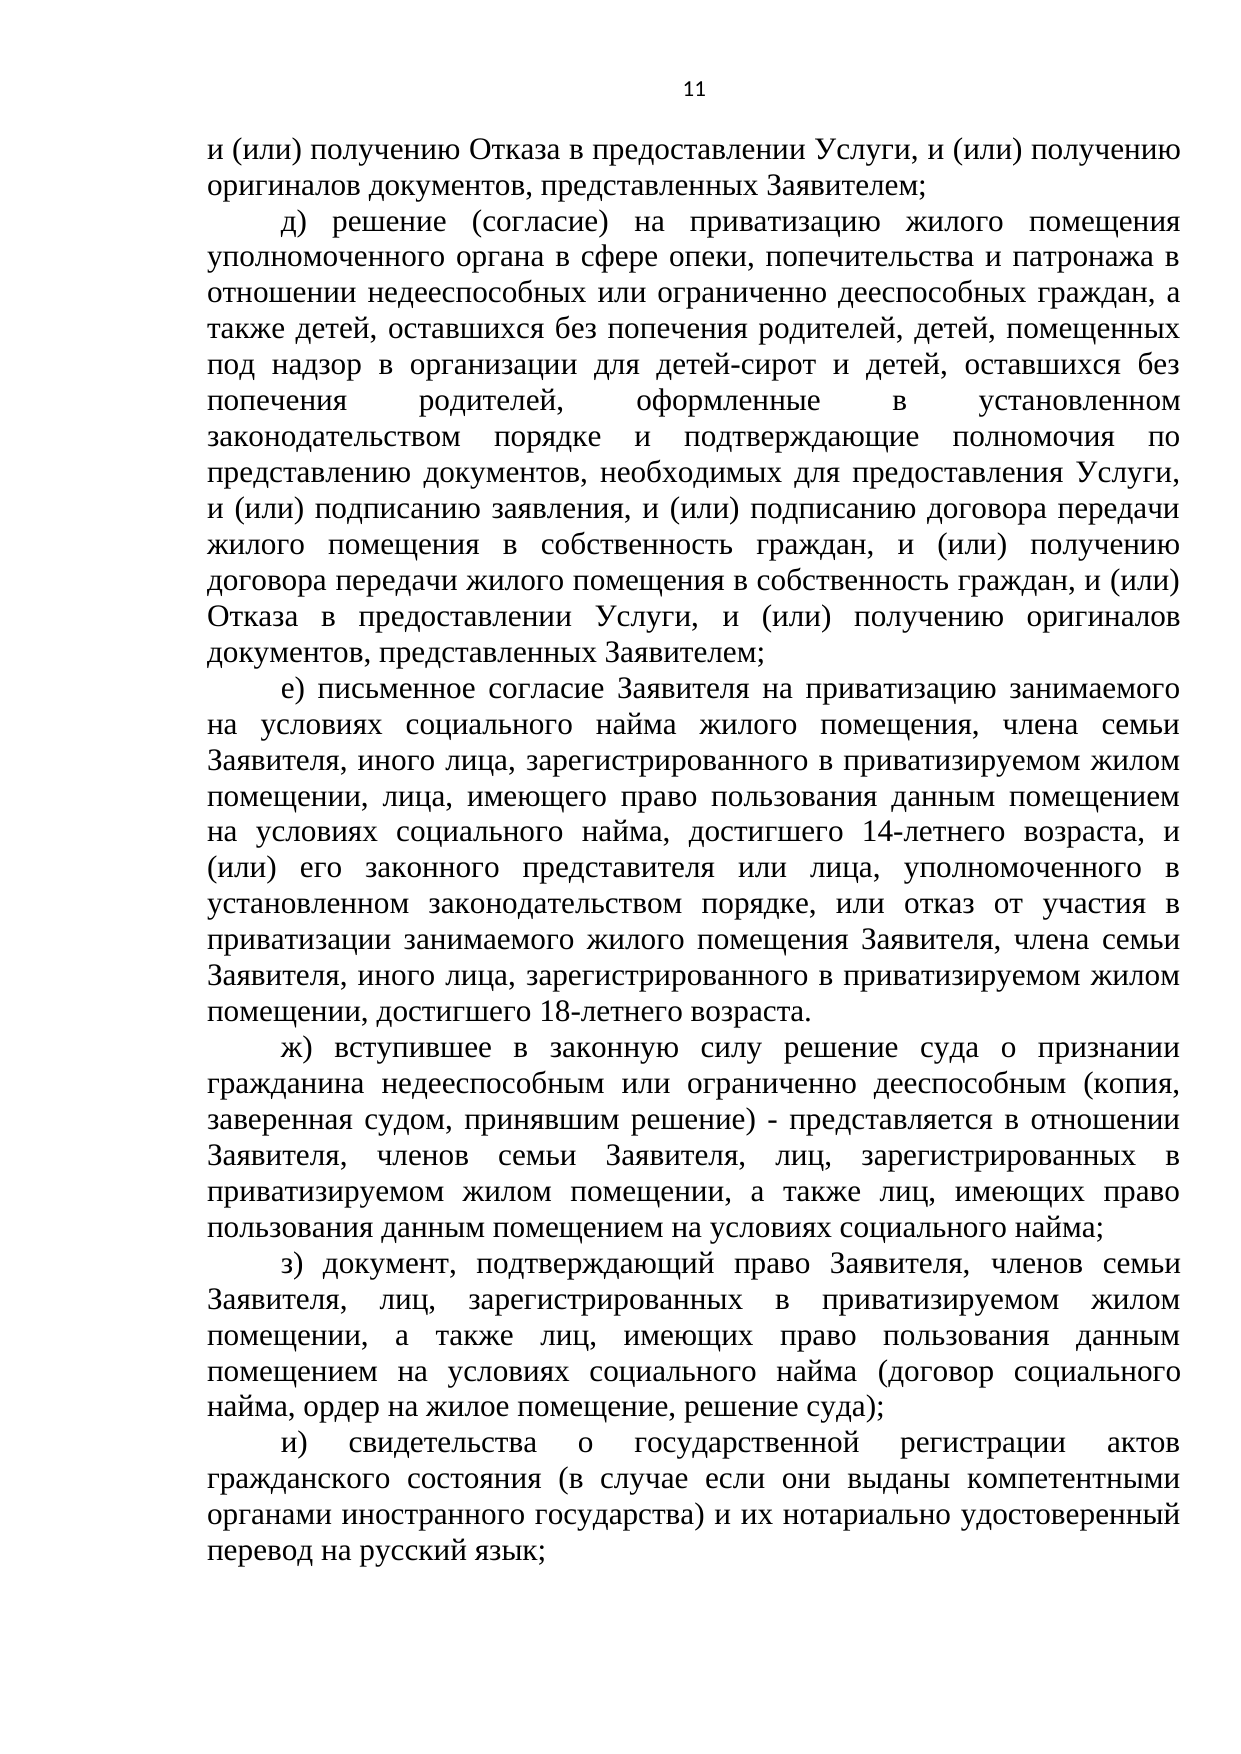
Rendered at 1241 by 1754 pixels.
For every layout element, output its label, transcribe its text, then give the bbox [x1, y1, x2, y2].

text е) письменное согласие Заявителя на приватизацию занимаемого на условиях социального найма жилого помещения, члена семьи Заявителя, иного лица, зарегистрированного в приватизируемом жилом помещении, лица, имеющего право пользования данным помещением на условиях социального найма, достигшего 14-летнего возраста, и (или) его законного представителя или лица, уполномоченного в установленном законодательством порядке, или отказ от участия в приватизации занимаемого жилого помещения Заявителя, члена семьи Заявителя, иного лица, зарегистрированного в приватизируемом жилом помещении, достигшего 18-летнего возраста. [207, 669, 1181, 1028]
text и) свидетельства о государственной регистрации актов гражданского состояния (в случае если они выданы компетентными органами иностранного государства) и их нотариально удостоверенный перевод на русский язык; [207, 1424, 1181, 1567]
text д) решение (согласие) на приватизацию жилого помещения уполномоченного органа в сфере опеки, попечительства и патронажа в отношении недееспособных или ограниченно дееспособных граждан, а также детей, оставшихся без попечения родителей, детей, помещенных под надзор в организации для детей-сирот и детей, оставшихся без попечения родителей, оформленные в установленном законодательством порядке и подтверждающие полномочия по представлению документов, необходимых для предоставления Услуги, и (или) подписанию заявления, и (или) подписанию договора передачи жилого помещения в собственность граждан, и (или) получению договора передачи жилого помещения в собственность граждан, и (или) Отказа в предоставлении Услуги, и (или) получению оригиналов документов, представленных Заявителем; [207, 202, 1181, 669]
text з) документ, подтверждающий право Заявителя, членов семьи Заявителя, лиц, зарегистрированных в приватизируемом жилом помещении, а также лиц, имеющих право пользования данным помещением на условиях социального найма (договор социального найма, ордер на жилое помещение, решение суда); [207, 1244, 1181, 1424]
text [207, 130, 1181, 202]
text ж) вступившее в законную силу решение суда о признании гражданина недееспособным или ограниченно дееспособным (копия, заверенная судом, принявшим решение) - представляется в отношении Заявителя, членов семьи Заявителя, лиц, зарегистрированных в приватизируемом жилом помещении, а также лиц, имеющих право пользования данным помещением на условиях социального найма; [207, 1028, 1181, 1244]
